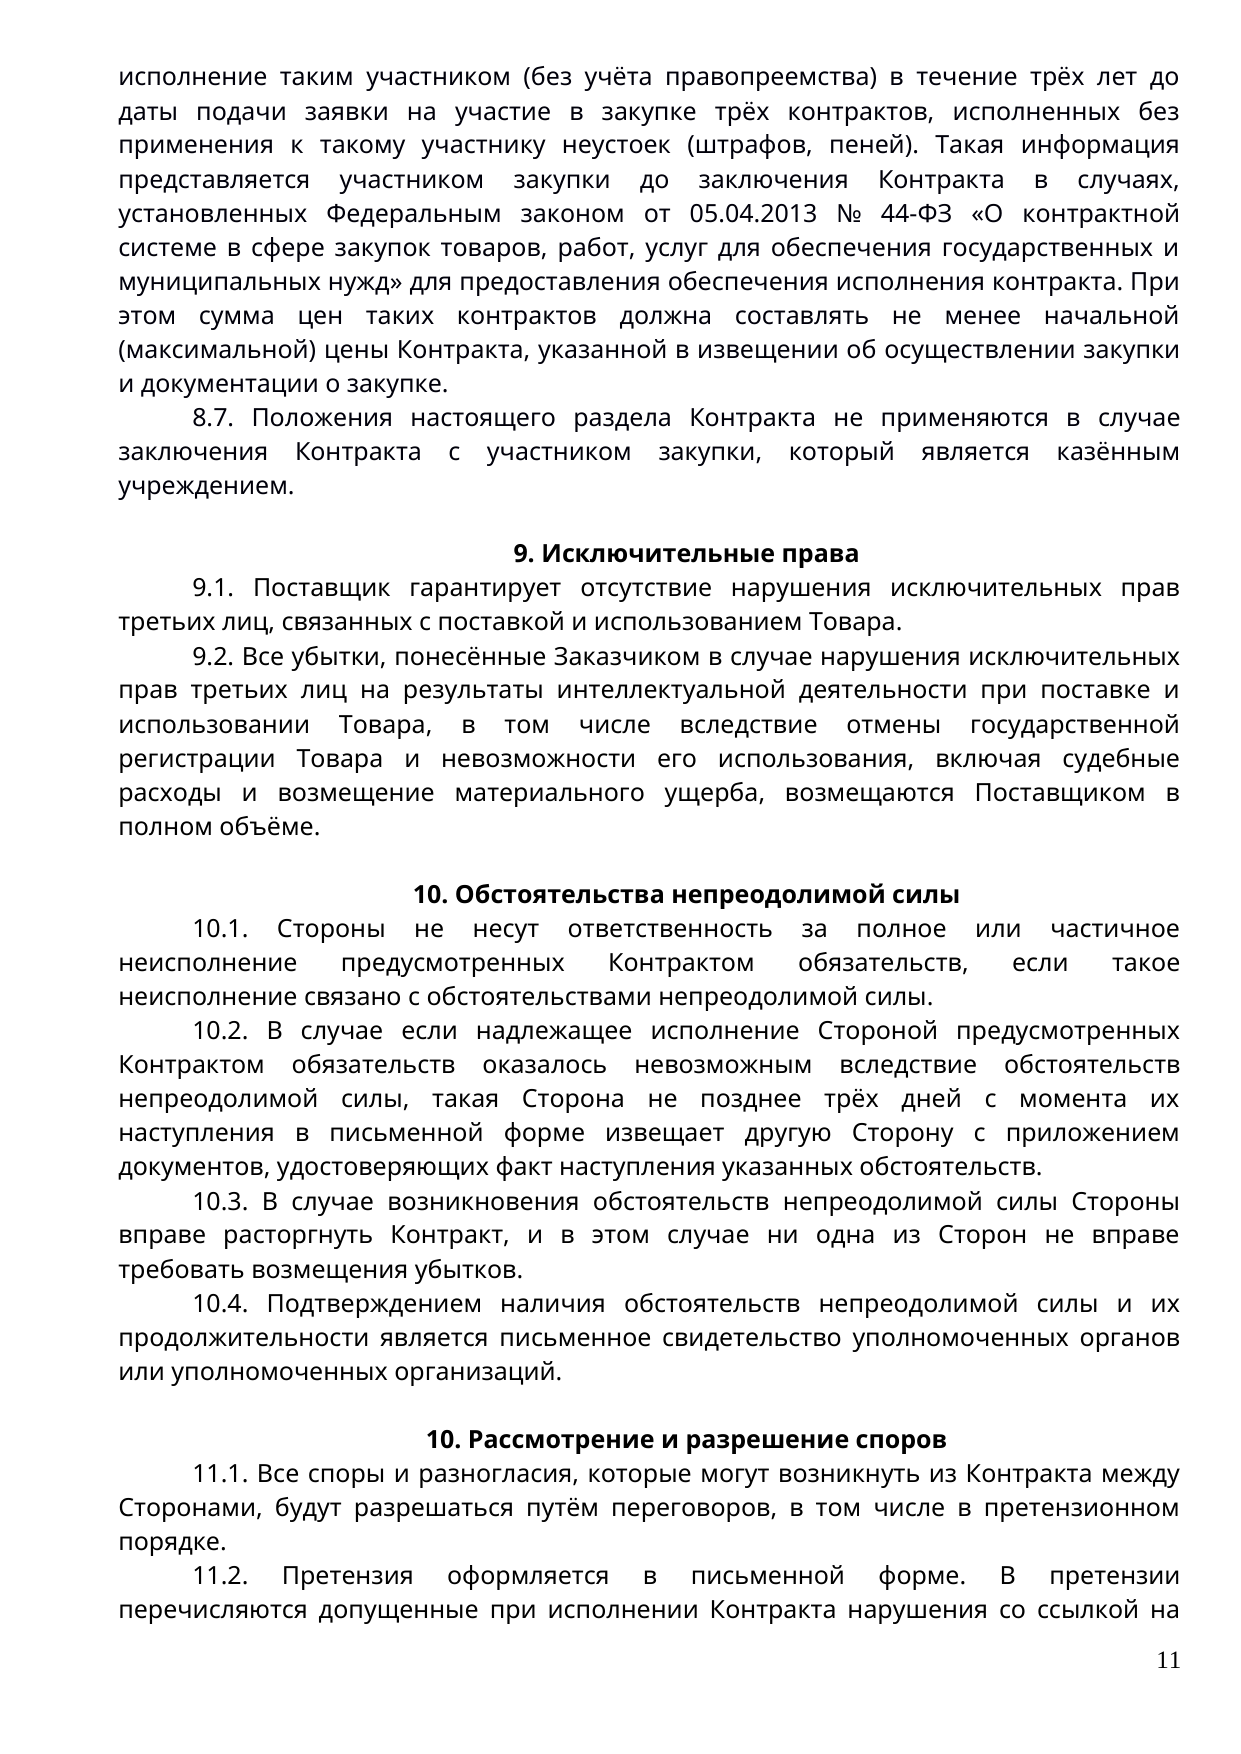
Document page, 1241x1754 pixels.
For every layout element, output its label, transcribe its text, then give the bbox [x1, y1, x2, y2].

text 11.1. Все споры и разногласия, которые могут возникнуть из Контракта между Сторонами, будут разрешаться путём переговоров, в том числе в претензионном порядке. [118, 1456, 1181, 1558]
text 9.1. Поставщик гарантирует отсутствие нарушения исключительных прав третьих лиц, связанных с поставкой и использованием Товара. [118, 570, 1181, 638]
text 9.2. Все убытки, понесённые Заказчиком в случае нарушения исключительных прав третьих лиц на результаты интеллектуальной деятельности при поставке и использовании Товара, в том числе вследствие отмены государственной регистрации Товара и невозможности его использования, включая судебные расходы и возмещение материального ущерба, возмещаются Поставщиком в полном объёме. [118, 638, 1181, 842]
text 10. Рассмотрение и разрешение споров [118, 1422, 1181, 1456]
text 10.3. В случае возникновения обстоятельств непреодолимой силы Стороны вправе расторгнуть Контракт, и в этом случае ни одна из Сторон не вправе требовать возмещения убытков. [118, 1183, 1181, 1285]
text 9. Исключительные права [118, 536, 1181, 570]
text 8.7. Положения настоящего раздела Контракта не применяются в случае заключения Контракта с участником закупки, который является казённым учреждением. [118, 400, 1181, 502]
text 10.4. Подтверждением наличия обстоятельств непреодолимой силы и их продолжительности является письменное свидетельство уполномоченных органов или уполномоченных организаций. [118, 1285, 1181, 1387]
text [118, 1558, 1181, 1626]
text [118, 59, 1181, 400]
text 10.2. В случае если надлежащее исполнение Стороной предусмотренных Контрактом обязательств оказалось невозможным вследствие обстоятельств непреодолимой силы, такая Сторона не позднее трёх дней с момента их наступления в письменной форме извещает другую Сторону с приложением документов, удостоверяющих факт наступления указанных обстоятельств. [118, 1013, 1181, 1183]
text 10.1. Стороны не несут ответственность за полное или частичное неисполнение предусмотренных Контрактом обязательств, если такое неисполнение связано с обстоятельствами непреодолимой силы. [118, 911, 1181, 1013]
text 10. Обстоятельства непреодолимой силы [118, 877, 1181, 911]
